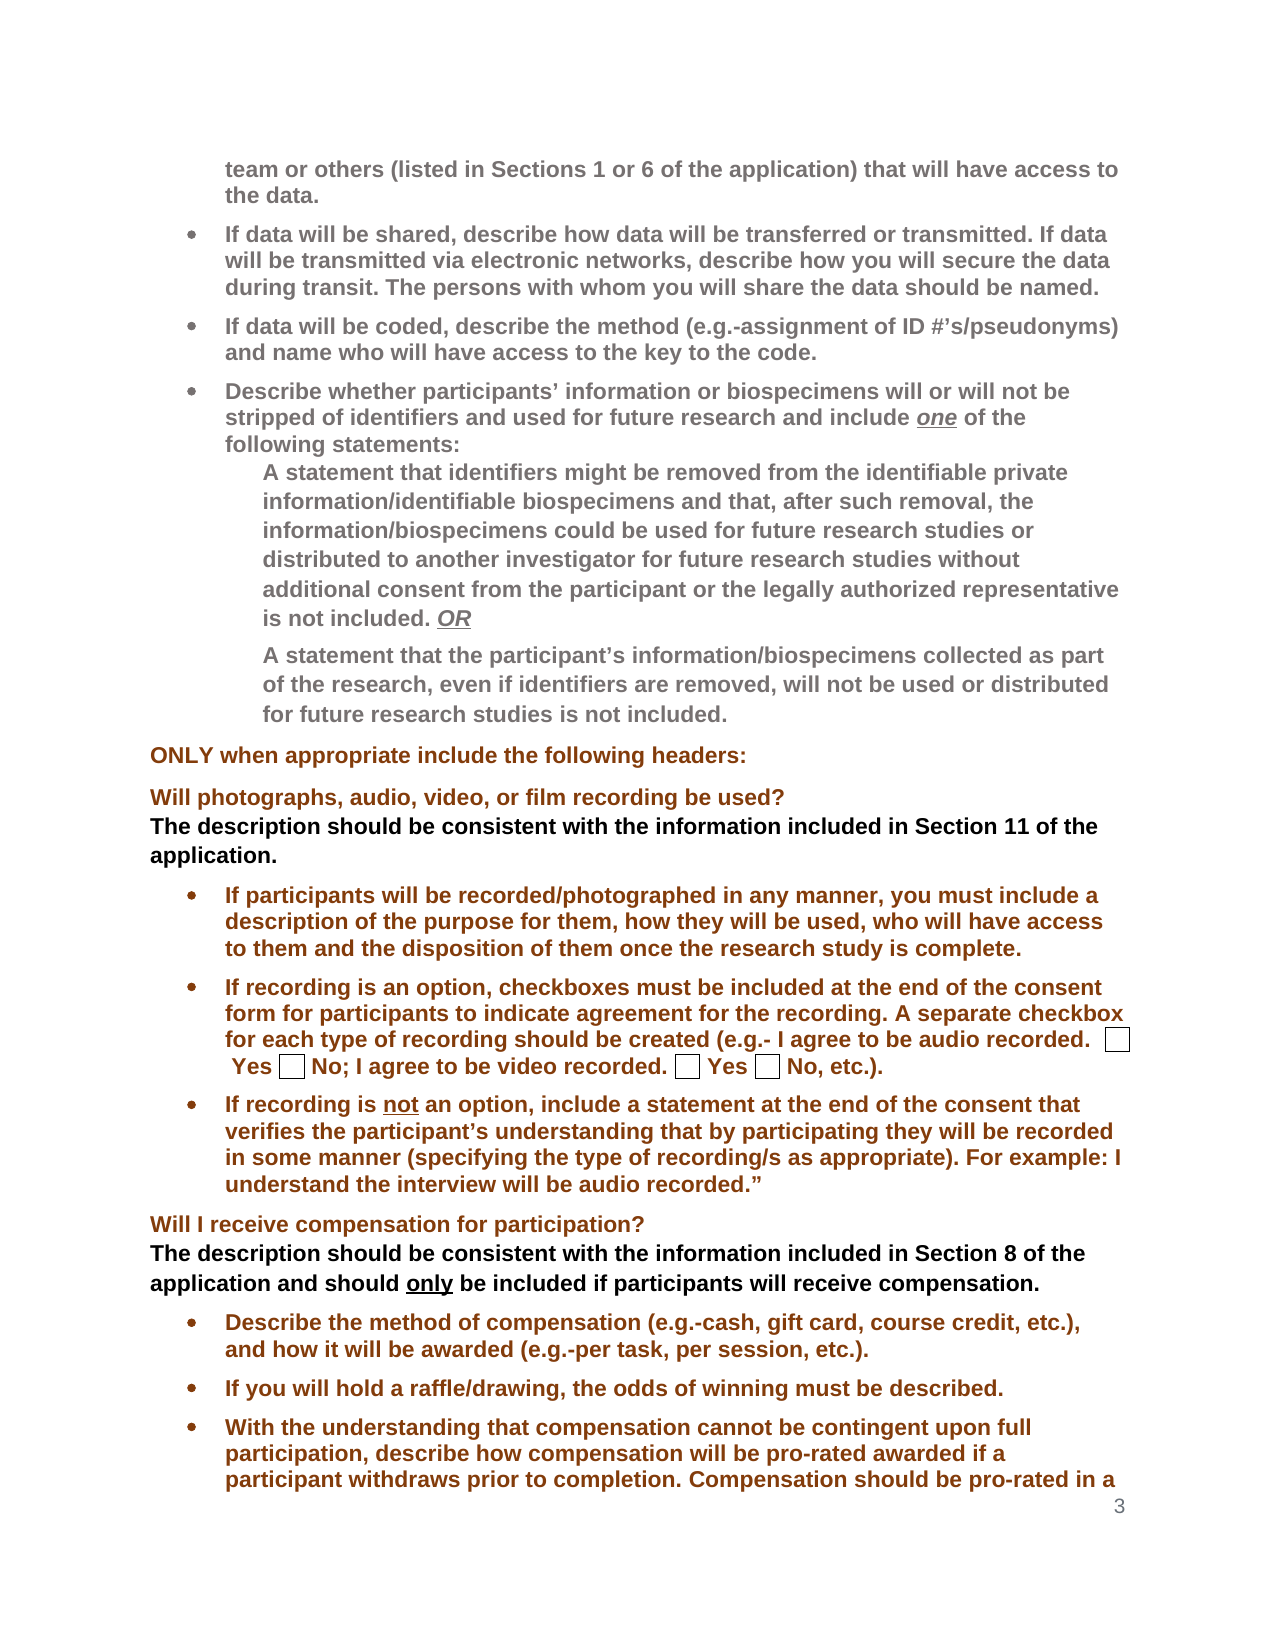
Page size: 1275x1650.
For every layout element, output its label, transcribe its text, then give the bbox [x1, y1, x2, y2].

list Describe the method of compensation (e.g.-cash, gift card, course credit, etc.), and how it will be awarded (e.g.-per task, per session, etc.). [187, 1309, 1125, 1362]
text The description should be consistent with the information included in Section 11 of the application. [150, 811, 1125, 869]
text Will I receive compensation for participation? [150, 1209, 1125, 1238]
text The description should be consistent with the information included in Section 8 of the application and should only be included if participants will receive compensation. [150, 1238, 1125, 1297]
list If recording is an option, checkboxes must be included at the end of the consent form for participants to indicate agreement for the recording. A separate checkbox for each type of recording should be created (e.g.- I agree to be audio recorded. Yes No; I agree to be video recorded. Yes No, etc.). [187, 973, 1125, 1079]
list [187, 156, 1125, 209]
list If you will hold a raffle/drawing, the odds of winning must be described. [187, 1374, 1125, 1401]
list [187, 1413, 1125, 1492]
list Describe whether participants’ information or biospecimens will or will not be stripped of identifiers and used for future research and include one of the following statements: [187, 378, 1125, 457]
text A statement that the participant’s information/biospecimens collected as part of the research, even if identifiers are removed, will not be used or distributed for future research studies is not included. [262, 640, 1125, 728]
text Will photographs, audio, video, or film recording be used? [150, 782, 1125, 811]
list If data will be coded, describe the method (e.g.-assignment of ID #’s/pseudonyms) and name who will have access to the key to the code. [187, 313, 1125, 365]
list If participants will be recorded/photographed in any manner, you must include a description of the purpose for them, how they will be used, who will have access to them and the disposition of them once the research study is complete. [187, 882, 1125, 961]
text A statement that identifiers might be removed from the identifiable private information/identifiable biospecimens and that, after such removal, the information/biospecimens could be used for future research studies or distributed to another investigator for future research studies without additional consent from the participant or the legally authorized representative is not included. OR [262, 457, 1125, 632]
text ONLY when appropriate include the following headers: [150, 740, 1125, 769]
list If recording is not an option, include a statement at the end of the consent that verifies the participant’s understanding that by participating they will be recorded in some manner (specifying the type of recording/s as appropriate). For example: I understand the interview will be audio recorded.” [187, 1091, 1125, 1197]
list If data will be shared, describe how data will be transferred or transmitted. If data will be transmitted via electronic networks, describe how you will secure the data during transit. The persons with whom you will share the data should be named. [187, 221, 1125, 300]
